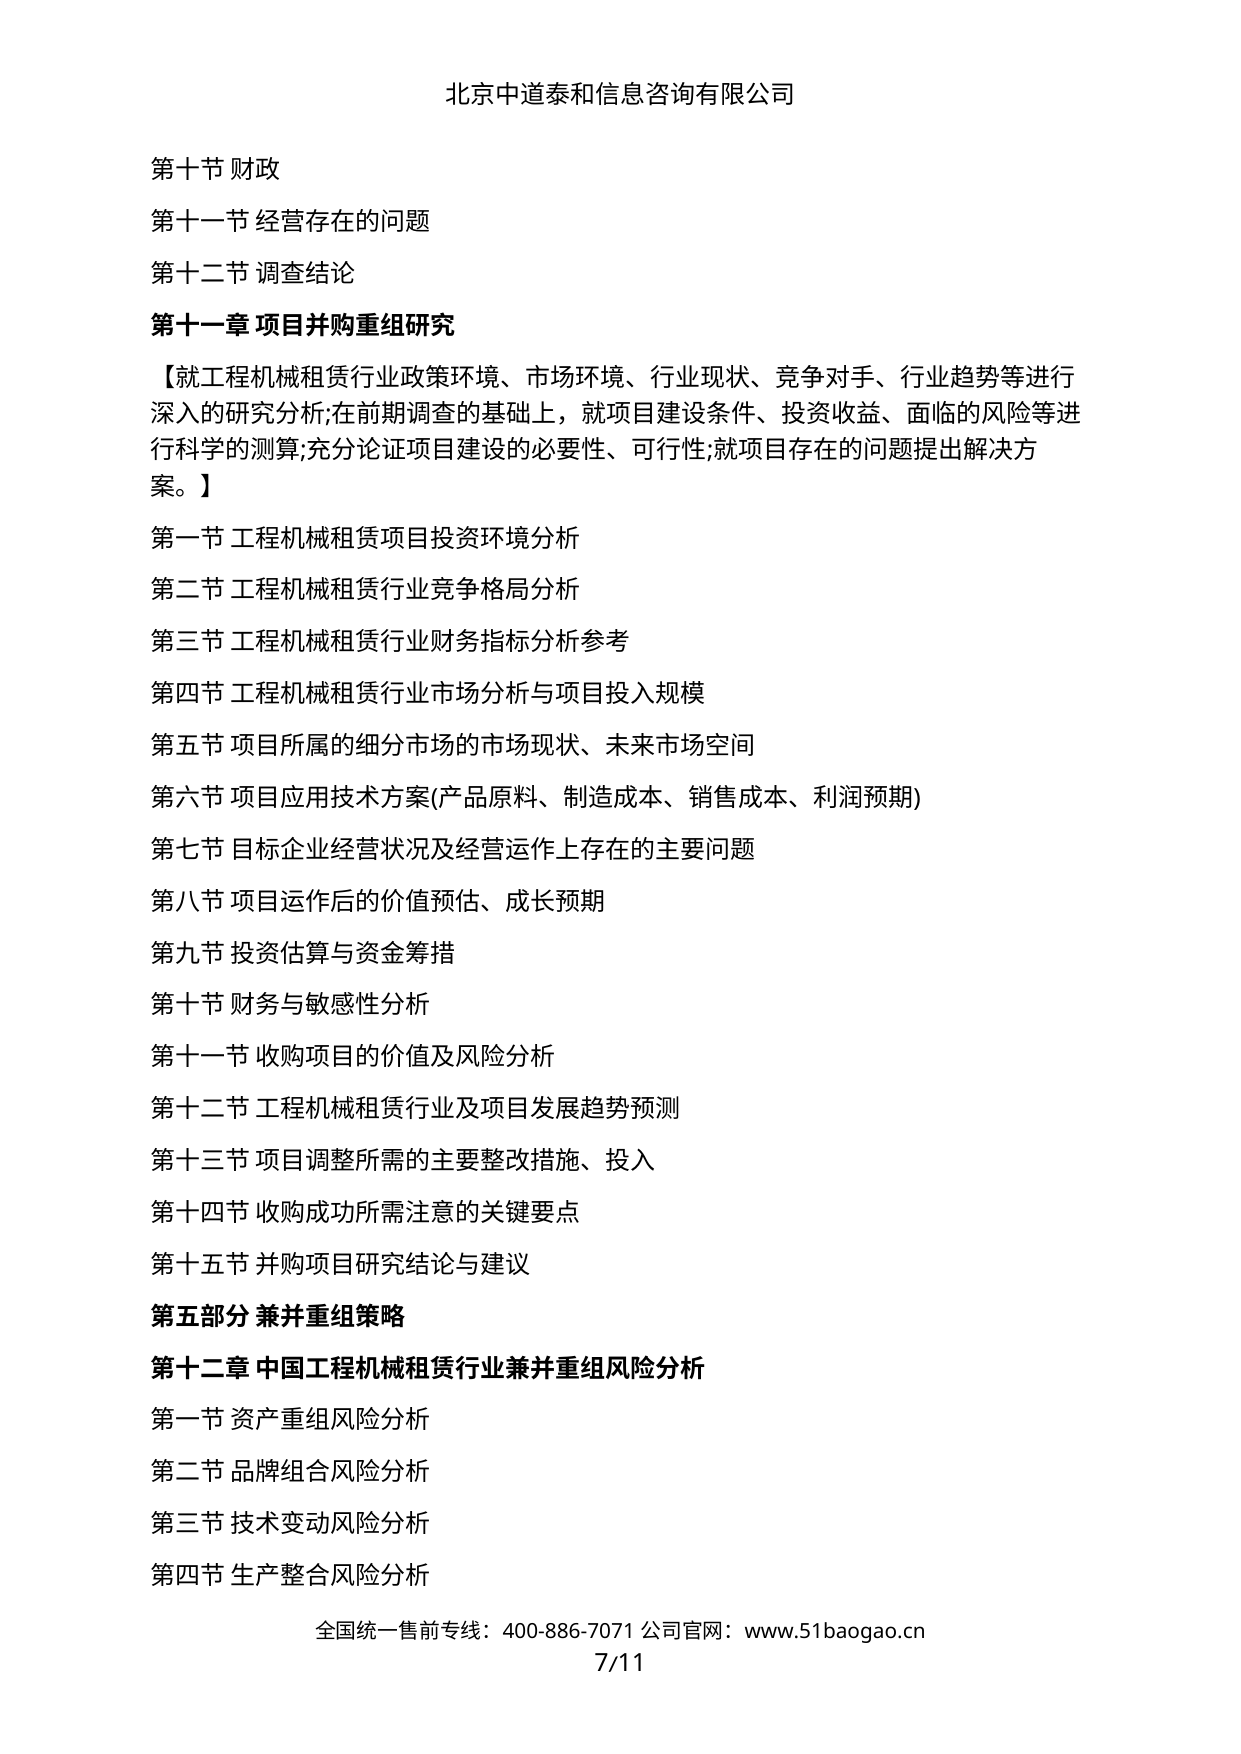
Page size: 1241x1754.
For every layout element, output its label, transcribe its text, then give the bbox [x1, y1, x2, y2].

text 第七节 目标企业经营状况及经营运作上存在的主要问题 [150, 829, 1090, 866]
text 第二节 品牌组合风险分析 [150, 1452, 1090, 1488]
text 第十三节 项目调整所需的主要整改措施、投入 [150, 1141, 1090, 1177]
text 第九节 投资估算与资金筹措 [150, 933, 1090, 969]
text 第十二章 中国工程机械租赁行业兼并重组风险分析 [150, 1348, 1090, 1384]
text 第四节 生产整合风险分析 [150, 1556, 1090, 1592]
text 第十二节 工程机械租赁行业及项目发展趋势预测 [150, 1089, 1090, 1125]
text 第十一节 经营存在的问题 [150, 202, 1090, 238]
text 第三节 技术变动风险分析 [150, 1504, 1090, 1540]
text 第十节 财务与敏感性分析 [150, 985, 1090, 1021]
text 第十四节 收购成功所需注意的关键要点 [150, 1192, 1090, 1229]
text 第十一章 项目并购重组研究 [150, 306, 1090, 342]
text 第十二节 调查结论 [150, 254, 1090, 290]
text 第一节 工程机械租赁项目投资环境分析 [150, 518, 1090, 554]
text 第二节 工程机械租赁行业竞争格局分析 [150, 570, 1090, 606]
text 第八节 项目运作后的价值预估、成长预期 [150, 881, 1090, 917]
text 第十一节 收购项目的价值及风险分析 [150, 1037, 1090, 1073]
text 第十节 财政 [150, 150, 1090, 186]
text 第五节 项目所属的细分市场的市场现状、未来市场空间 [150, 726, 1090, 762]
text 【就工程机械租赁行业政策环境、市场环境、行业现状、竞争对手、行业趋势等进行深入的研究分析;在前期调查的基础上，就项目建设条件、投资收益、面临的风险等进行科学的测算;充分论证项目建设的必要性、可行性;就项目存在的问题提出解决方案。】 [150, 357, 1090, 502]
text 第一节 资产重组风险分析 [150, 1400, 1090, 1436]
text 第三节 工程机械租赁行业财务指标分析参考 [150, 622, 1090, 658]
text 第五部分 兼并重组策略 [150, 1296, 1090, 1332]
text 第四节 工程机械租赁行业市场分析与项目投入规模 [150, 674, 1090, 710]
text 第六节 项目应用技术方案(产品原料、制造成本、销售成本、利润预期) [150, 777, 1090, 814]
text 第十五节 并购项目研究结论与建议 [150, 1244, 1090, 1281]
